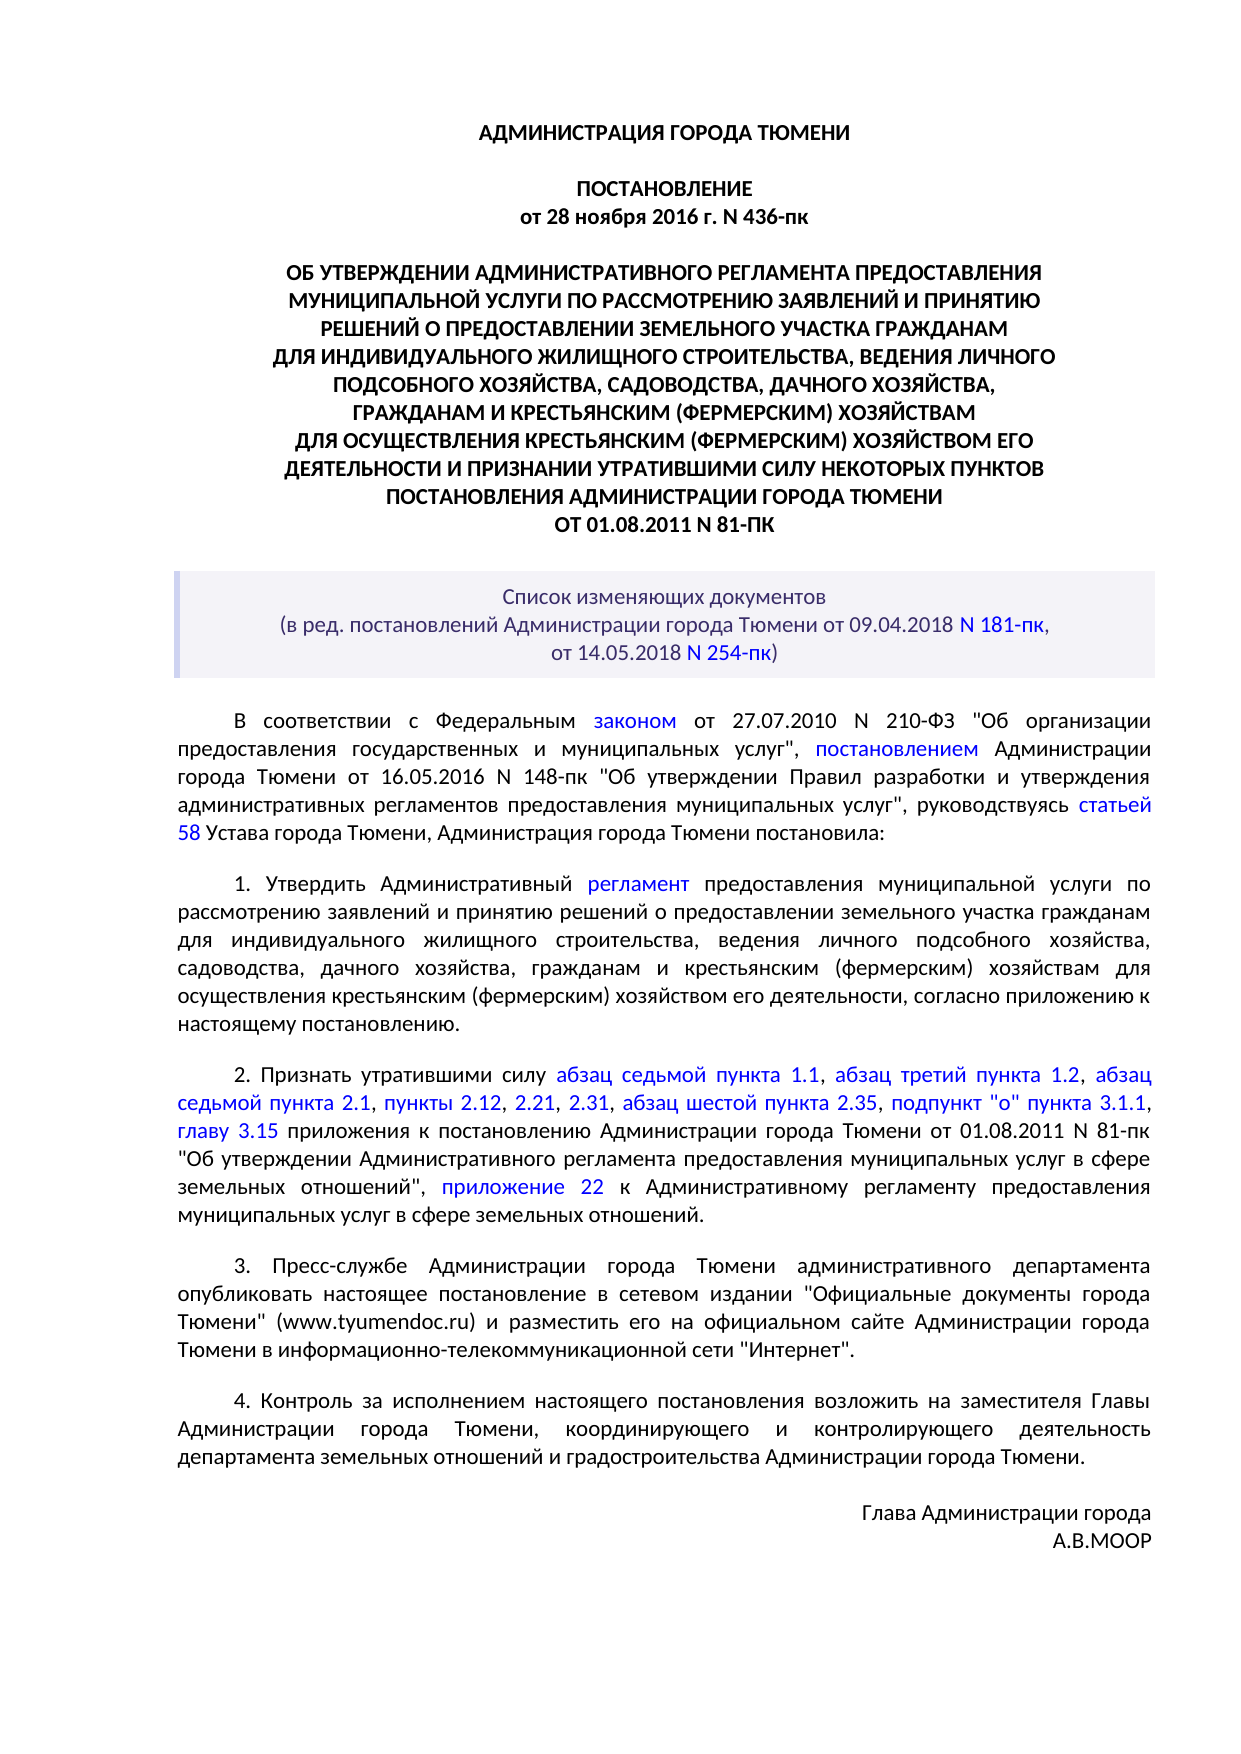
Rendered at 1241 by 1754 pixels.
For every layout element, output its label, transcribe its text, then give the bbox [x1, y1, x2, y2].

title ОБ УТВЕРЖДЕНИИ АДМИНИСТРАТИВНОГО РЕГЛАМЕНТА ПРЕДОСТАВЛЕНИЯ [177, 258, 1152, 286]
title от 28 ноября 2016 г. N 436-пк [177, 202, 1152, 230]
text 4. Контроль за исполнением настоящего постановления возложить на заместителя Главы Администрации города Тюмени, координирующего и контролирующего деятельность департамента земельных отношений и градостроительства Администрации города Тюмени. [177, 1386, 1152, 1471]
title ДЛЯ ОСУЩЕСТВЛЕНИЯ КРЕСТЬЯНСКИМ (ФЕРМЕРСКИМ) ХОЗЯЙСТВОМ ЕГО [177, 426, 1152, 454]
title ГРАЖДАНАМ И КРЕСТЬЯНСКИМ (ФЕРМЕРСКИМ) ХОЗЯЙСТВАМ [177, 398, 1152, 426]
text В соответствии с Федеральным законом от 27.07.2010 N 210-ФЗ "Об организации предоставления государственных и муниципальных услуг", постановлением Администрации города Тюмени от 16.05.2016 N 148-пк "Об утверждении Правил разработки и утверждения административных регламентов предоставления муниципальных услуг", руководствуясь статьей 58 Устава города Тюмени, Администрация города Тюмени постановила: [177, 706, 1152, 846]
title ОТ 01.08.2011 N 81-ПК [177, 510, 1152, 538]
title ДЛЯ ИНДИВИДУАЛЬНОГО ЖИЛИЩНОГО СТРОИТЕЛЬСТВА, ВЕДЕНИЯ ЛИЧНОГО [177, 342, 1152, 370]
table_header Список изменяющих документов (в ред. постановлений Администрации города Тюмени от 09.04.2018 N 181-пк, от 14.05.2018 N 254-пк) [180, 571, 1149, 678]
title МУНИЦИПАЛЬНОЙ УСЛУГИ ПО РАССМОТРЕНИЮ ЗАЯВЛЕНИЙ И ПРИНЯТИЮ [177, 286, 1152, 314]
title ДЕЯТЕЛЬНОСТИ И ПРИЗНАНИИ УТРАТИВШИМИ СИЛУ НЕКОТОРЫХ ПУНКТОВ [177, 454, 1152, 482]
title ПОСТАНОВЛЕНИЕ [177, 174, 1152, 202]
title ПОСТАНОВЛЕНИЯ АДМИНИСТРАЦИИ ГОРОДА ТЮМЕНИ [177, 482, 1152, 510]
text 3. Пресс-службе Администрации города Тюмени административного департамента опубликовать настоящее постановление в сетевом издании "Официальные документы города Тюмени" (www.tyumendoc.ru) и разместить его на официальном сайте Администрации города Тюмени в информационно-телекоммуникационной сети "Интернет". [177, 1251, 1152, 1363]
text 1. Утвердить Административный регламент предоставления муниципальной услуги по рассмотрению заявлений и принятию решений о предоставлении земельного участка гражданам для индивидуального жилищного строительства, ведения личного подсобного хозяйства, садоводства, дачного хозяйства, гражданам и крестьянским (фермерским) хозяйствам для осуществления крестьянским (фермерским) хозяйством его деятельности, согласно приложению к настоящему постановлению. [177, 869, 1152, 1037]
text Глава Администрации города [177, 1498, 1152, 1527]
title ПОДСОБНОГО ХОЗЯЙСТВА, САДОВОДСТВА, ДАЧНОГО ХОЗЯЙСТВА, [177, 370, 1152, 398]
text А.В.МООР [177, 1527, 1152, 1554]
title РЕШЕНИЙ О ПРЕДОСТАВЛЕНИИ ЗЕМЕЛЬНОГО УЧАСТКА ГРАЖДАНАМ [177, 314, 1152, 342]
text 2. Признать утратившими силу абзац седьмой пункта 1.1, абзац третий пункта 1.2, абзац седьмой пункта 2.1, пункты 2.12, 2.21, 2.31, абзац шестой пункта 2.35, подпункт "о" пункта 3.1.1, главу 3.15 приложения к постановлению Администрации города Тюмени от 01.08.2011 N 81-пк "Об утверждении Административного регламента предоставления муниципальных услуг в сфере земельных отношений", приложение 22 к Административному регламенту предоставления муниципальных услуг в сфере земельных отношений. [177, 1060, 1152, 1228]
title АДМИНИСТРАЦИЯ ГОРОДА ТЮМЕНИ [177, 118, 1152, 146]
